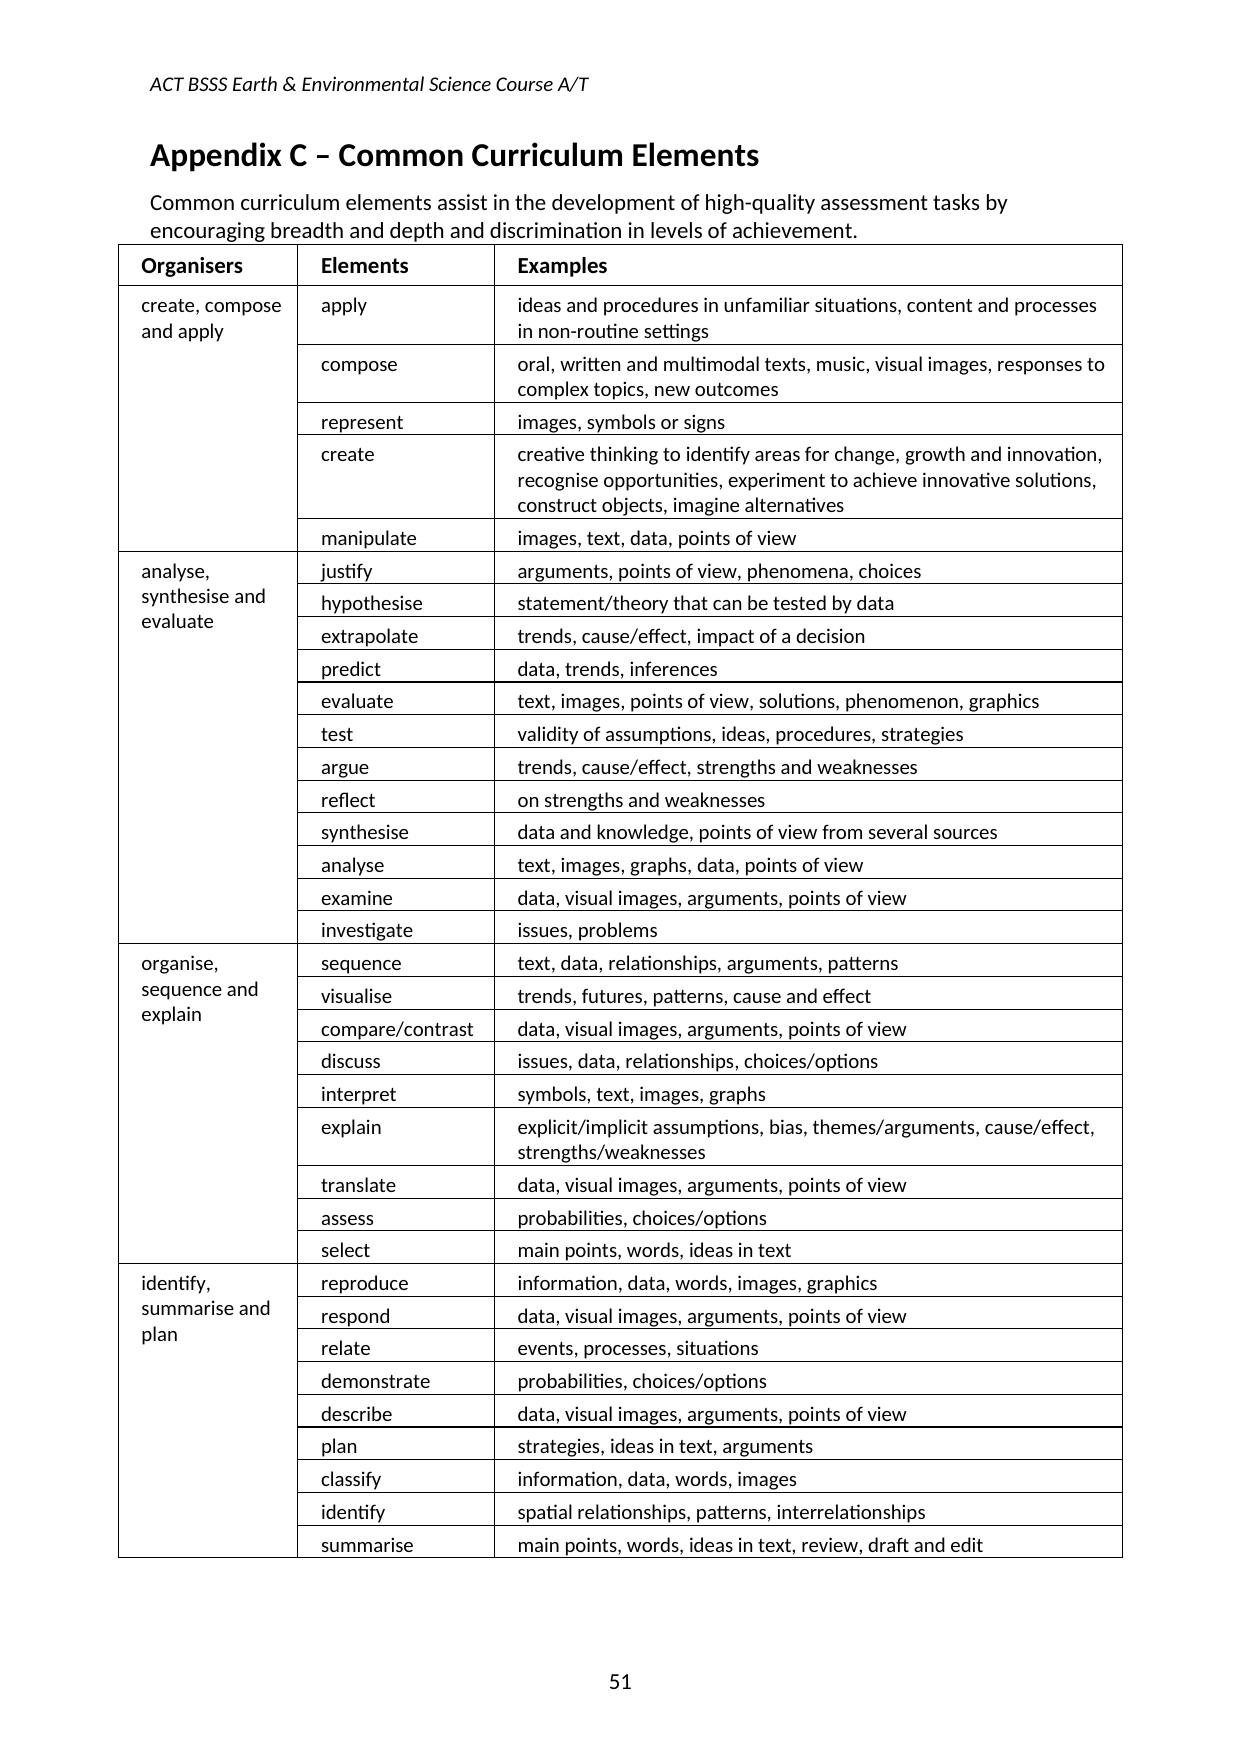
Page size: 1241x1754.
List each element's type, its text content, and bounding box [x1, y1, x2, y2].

table_cell organise, sequence and explain [119, 944, 297, 1263]
table_cell information, data, words, images, graphics [495, 1264, 1122, 1296]
table_cell validity of assumptions, ideas, procedures, strategies [495, 715, 1122, 747]
table_cell explicit/implicit assumptions, bias, themes/arguments, cause/effect, strengths/weaknesses [495, 1108, 1122, 1165]
table_header Elements [298, 245, 494, 285]
table_cell manipulate [298, 519, 494, 551]
table_cell images, text, data, points of view [495, 519, 1122, 551]
table_cell probabilities, choices/options [495, 1199, 1122, 1230]
table_cell probabilities, choices/options [495, 1362, 1122, 1394]
subtitle Appendix C – Common Curriculum Elements [150, 134, 1090, 175]
table_cell analyse [298, 846, 494, 878]
table_cell demonstrate [298, 1362, 494, 1394]
table_cell examine [298, 879, 494, 910]
table_cell events, processes, situations [495, 1329, 1122, 1361]
table_cell symbols, text, images, graphs [495, 1075, 1122, 1107]
table_cell data and knowledge, points of view from several sources [495, 813, 1122, 845]
table_header Organisers [119, 245, 297, 285]
table_cell statement/theory that can be tested by data [495, 584, 1122, 616]
table_cell apply [298, 286, 494, 343]
table_cell trends, futures, patterns, cause and effect [495, 977, 1122, 1008]
table_cell synthesise [298, 813, 494, 845]
table_cell relate [298, 1329, 494, 1361]
table_cell sequence [298, 944, 494, 976]
table_cell plan [298, 1428, 494, 1459]
table_cell classify [298, 1460, 494, 1492]
table_cell issues, problems [495, 911, 1122, 943]
table_cell spatial relationships, patterns, interrelationships [495, 1493, 1122, 1524]
table_cell main points, words, ideas in text [495, 1231, 1122, 1263]
table_cell compare/contrast [298, 1010, 494, 1041]
table_cell justify [298, 552, 494, 583]
table_cell argue [298, 748, 494, 779]
text Common curriculum elements assist in the development of high-quality assessment tasks by encouraging breadth and depth and discrimination in levels of achievement. [150, 188, 1090, 244]
table_cell visualise [298, 977, 494, 1008]
table_cell reflect [298, 781, 494, 812]
table_cell predict [298, 650, 494, 681]
table_cell investigate [298, 911, 494, 943]
table_cell data, visual images, arguments, points of view [495, 879, 1122, 910]
table_cell identify, summarise and plan [119, 1264, 297, 1557]
table_cell explain [298, 1108, 494, 1165]
table_header Examples [495, 245, 1122, 285]
table_cell text, data, relationships, arguments, patterns [495, 944, 1122, 976]
table_cell arguments, points of view, phenomena, choices [495, 552, 1122, 583]
table_cell data, trends, inferences [495, 650, 1122, 681]
table_cell compose [298, 345, 494, 402]
table_cell images, symbols or signs [495, 403, 1122, 434]
table_cell identify [298, 1493, 494, 1524]
table_cell respond [298, 1297, 494, 1328]
table_cell creative thinking to identify areas for change, growth and innovation, recognise opportunities, experiment to achieve innovative solutions, construct objects, imagine alternatives [495, 435, 1122, 518]
table_cell evaluate [298, 683, 494, 714]
table_cell create [298, 435, 494, 518]
table_cell data, visual images, arguments, points of view [495, 1166, 1122, 1197]
table_cell strategies, ideas in text, arguments [495, 1428, 1122, 1459]
table_cell oral, written and multimodal texts, music, visual images, responses to complex topics, new outcomes [495, 345, 1122, 402]
table_cell describe [298, 1395, 494, 1426]
table_cell data, visual images, arguments, points of view [495, 1010, 1122, 1041]
table_cell represent [298, 403, 494, 434]
table_cell data, visual images, arguments, points of view [495, 1395, 1122, 1426]
table_cell trends, cause/effect, strengths and weaknesses [495, 748, 1122, 779]
table_cell text, images, graphs, data, points of view [495, 846, 1122, 878]
table_cell select [298, 1231, 494, 1263]
table_cell issues, data, relationships, choices/options [495, 1042, 1122, 1074]
table_cell interpret [298, 1075, 494, 1107]
table_cell main points, words, ideas in text, review, draft and edit [495, 1526, 1122, 1557]
table_cell test [298, 715, 494, 747]
table_cell on strengths and weaknesses [495, 781, 1122, 812]
table_cell assess [298, 1199, 494, 1230]
table_cell data, visual images, arguments, points of view [495, 1297, 1122, 1328]
table_cell trends, cause/effect, impact of a decision [495, 617, 1122, 649]
table_cell extrapolate [298, 617, 494, 649]
table_cell text, images, points of view, solutions, phenomenon, graphics [495, 683, 1122, 714]
table_cell reproduce [298, 1264, 494, 1296]
table_cell translate [298, 1166, 494, 1197]
table_cell analyse, synthesise and evaluate [119, 552, 297, 943]
table_cell ideas and procedures in unfamiliar situations, content and processes in non-routine settings [495, 286, 1122, 343]
table_cell create, compose and apply [119, 286, 297, 551]
table_cell discuss [298, 1042, 494, 1074]
table_cell information, data, words, images [495, 1460, 1122, 1492]
table_cell summarise [298, 1526, 494, 1557]
table_cell hypothesise [298, 584, 494, 616]
